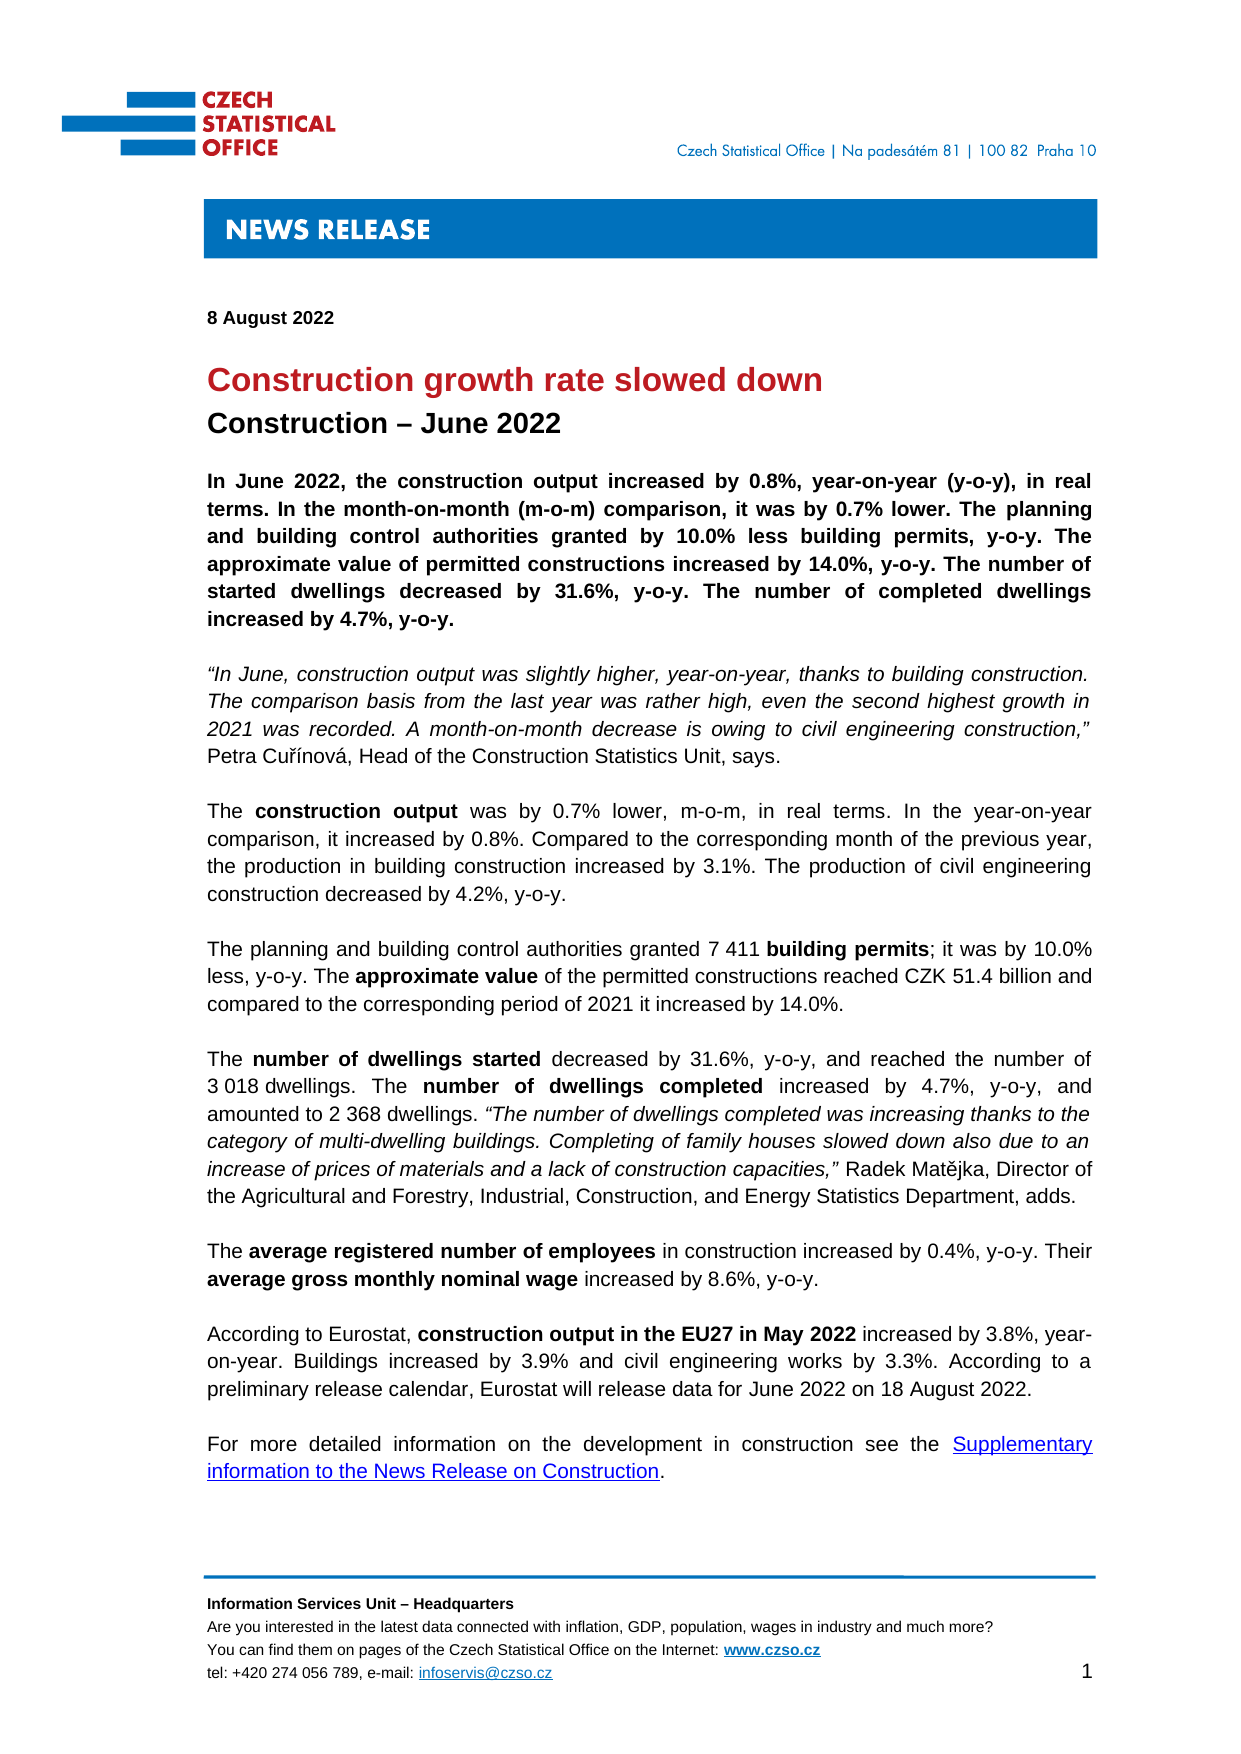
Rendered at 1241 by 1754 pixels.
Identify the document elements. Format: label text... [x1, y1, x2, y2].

text The average registered number of employees in construction increased by 0.4%, y-o-y. Their average gross monthly nominal wage increased by 8.6%, y-o-y. [207, 1239, 1092, 1291]
text The number of dwellings started decreased by 31.6%, y-o-y, and reached the number of 3 018 dwellings. The number of dwellings completed increased by 4.7%, y-o-y, and amounted to 2 368 dwellings. “The number of dwellings completed was increasing thanks to the category of multi-dwelling buildings. Completing of family houses slowed down also due to an increase of prices of materials and a lack of construction capacities,” Radek Matějka, Director of the Agricultural and Forestry, Industrial, Construction, and Energy Statistics Department, adds. [207, 1047, 1092, 1208]
text “In June, construction output was slightly higher, year-on-year, thanks to building construction. The comparison basis from the last year was rather high, even the second highest growth in 2021 was recorded. A month-on-month decrease is owing to civil engineering construction,” Petra Cuřínová, Head of the Construction Statistics Unit, says. [207, 662, 1092, 768]
text For more detailed information on the development in construction see the Supplementary information to the News Release on Construction. [207, 1432, 1092, 1483]
text 8 August 2022 [207, 307, 1092, 329]
text According to Eurostat, construction output in the EU27 in May 2022 increased by 3.8%, year-on-year. Buildings increased by 3.9% and civil engineering works by 3.3%. According to a preliminary release calendar, Eurostat will release data for June 2022 on 18 August 2022. [207, 1322, 1092, 1401]
text Construction – June 2022 [207, 407, 1092, 440]
text The planning and building control authorities granted 7 411 building permits; it was by 10.0% less, y-o-y. The approximate value of the permitted constructions reached CZK 51.4 billion and compared to the corresponding period of 2021 it increased by 14.0%. [207, 937, 1092, 1016]
text Construction growth rate slowed down [207, 361, 1092, 398]
text In June 2022, the construction output increased by 0.8%, year-on-year (y-o-y), in real terms. In the month-on-month (m-o-m) comparison, it was by 0.7% lower. The planning and building control authorities granted by 10.0% less building permits, y-o-y. The approximate value of permitted constructions increased by 14.0%, y-o-y. The number of started dwellings decreased by 31.6%, y-o-y. The number of completed dwellings increased by 4.7%, y-o-y. [207, 469, 1092, 631]
text The construction output was by 0.7% lower, m-o-m, in real terms. In the year-on-year comparison, it increased by 0.8%. Compared to the corresponding month of the previous year, the production in building construction increased by 3.1%. The production of civil engineering construction decreased by 4.2%, y-o-y. [207, 799, 1092, 906]
